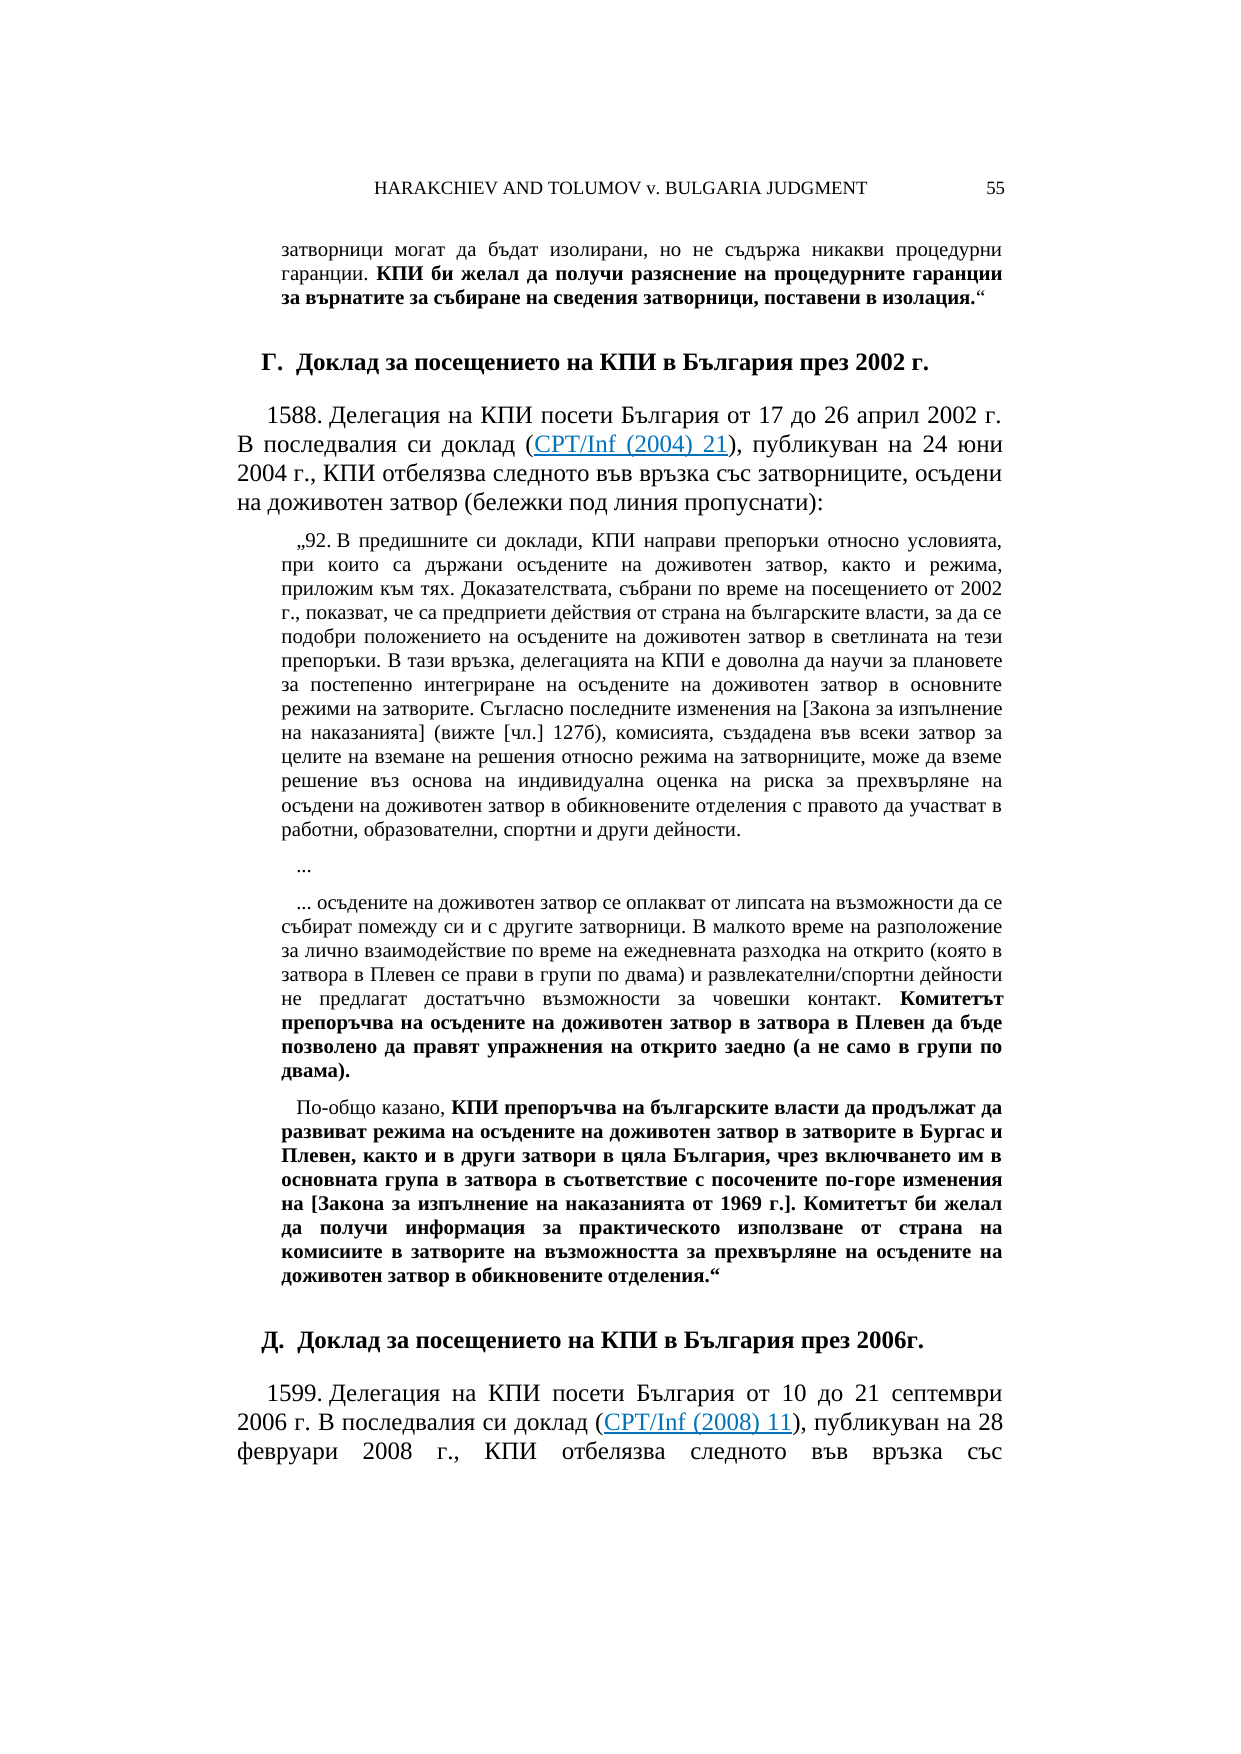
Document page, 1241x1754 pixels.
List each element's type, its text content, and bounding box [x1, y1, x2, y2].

text Д. Доклад за посещението на КПИ в България през 2006г. [261, 1325, 1003, 1353]
text „92. В предишните си доклади, КПИ направи препоръки относно условията, при които са държани осъдените на доживотен затвор, както и режима, приложим към тях. Доказателствата, събрани по време на посещението от 2002 г., показват, че са предприети действия от страна на българските власти, за да се подобри положението на осъдените на доживотен затвор в светлината на тези препоръки. В тази връзка, делегацията на КПИ е доволна да научи за плановете за постепенно интегриране на осъдените на доживотен затвор в основните режими на затворите. Съгласно последните изменения на [Закона за изпълнение на наказанията] (вижте [чл.] 127б), комисията, създадена във всеки затвор за целите на вземане на решения относно режима на затворниците, може да вземе решение въз основа на индивидуална оценка на риска за прехвърляне на осъдени на доживотен затвор в обикновените отделения с правото да участват в работни, образователни, спортни и други дейности. [281, 528, 1003, 841]
text Г. Доклад за посещението на КПИ в България през 2002 г. [261, 347, 1003, 375]
text По-общо казано, КПИ препоръчва на българските власти да продължат да развиват режима на осъдените на доживотен затвор в затворите в Бургас и Плевен, както и в други затвори в цяла България, чрез включването им в основната група в затвора в съответствие с посочените по-горе изменения на [Закона за изпълнение на наказанията от 1969 г.]. Комитетът би желал да получи информация за практическото използване от страна на комисиите в затворите на възможността за прехвърляне на осъдените на доживотен затвор в обикновените отделения.“ [281, 1095, 1003, 1287]
text ... осъдените на доживотен затвор се оплакват от липсата на възможности да се събират помежду си и с другите затворници. В малкото време на разположение за лично взаимодействие по време на ежедневната разходка на открито (която в затвора в Плевен се прави в групи по двама) и развлекателни/спортни дейности не предлагат достатъчно възможности за човешки контакт. Комитетът препоръчва на осъдените на доживотен затвор в затвора в Плевен да бъде позволено да правят упражнения на открито заедно (а не само в групи по двама). [281, 890, 1003, 1082]
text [237, 1378, 1003, 1465]
text ... [281, 853, 1003, 877]
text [281, 237, 1003, 309]
